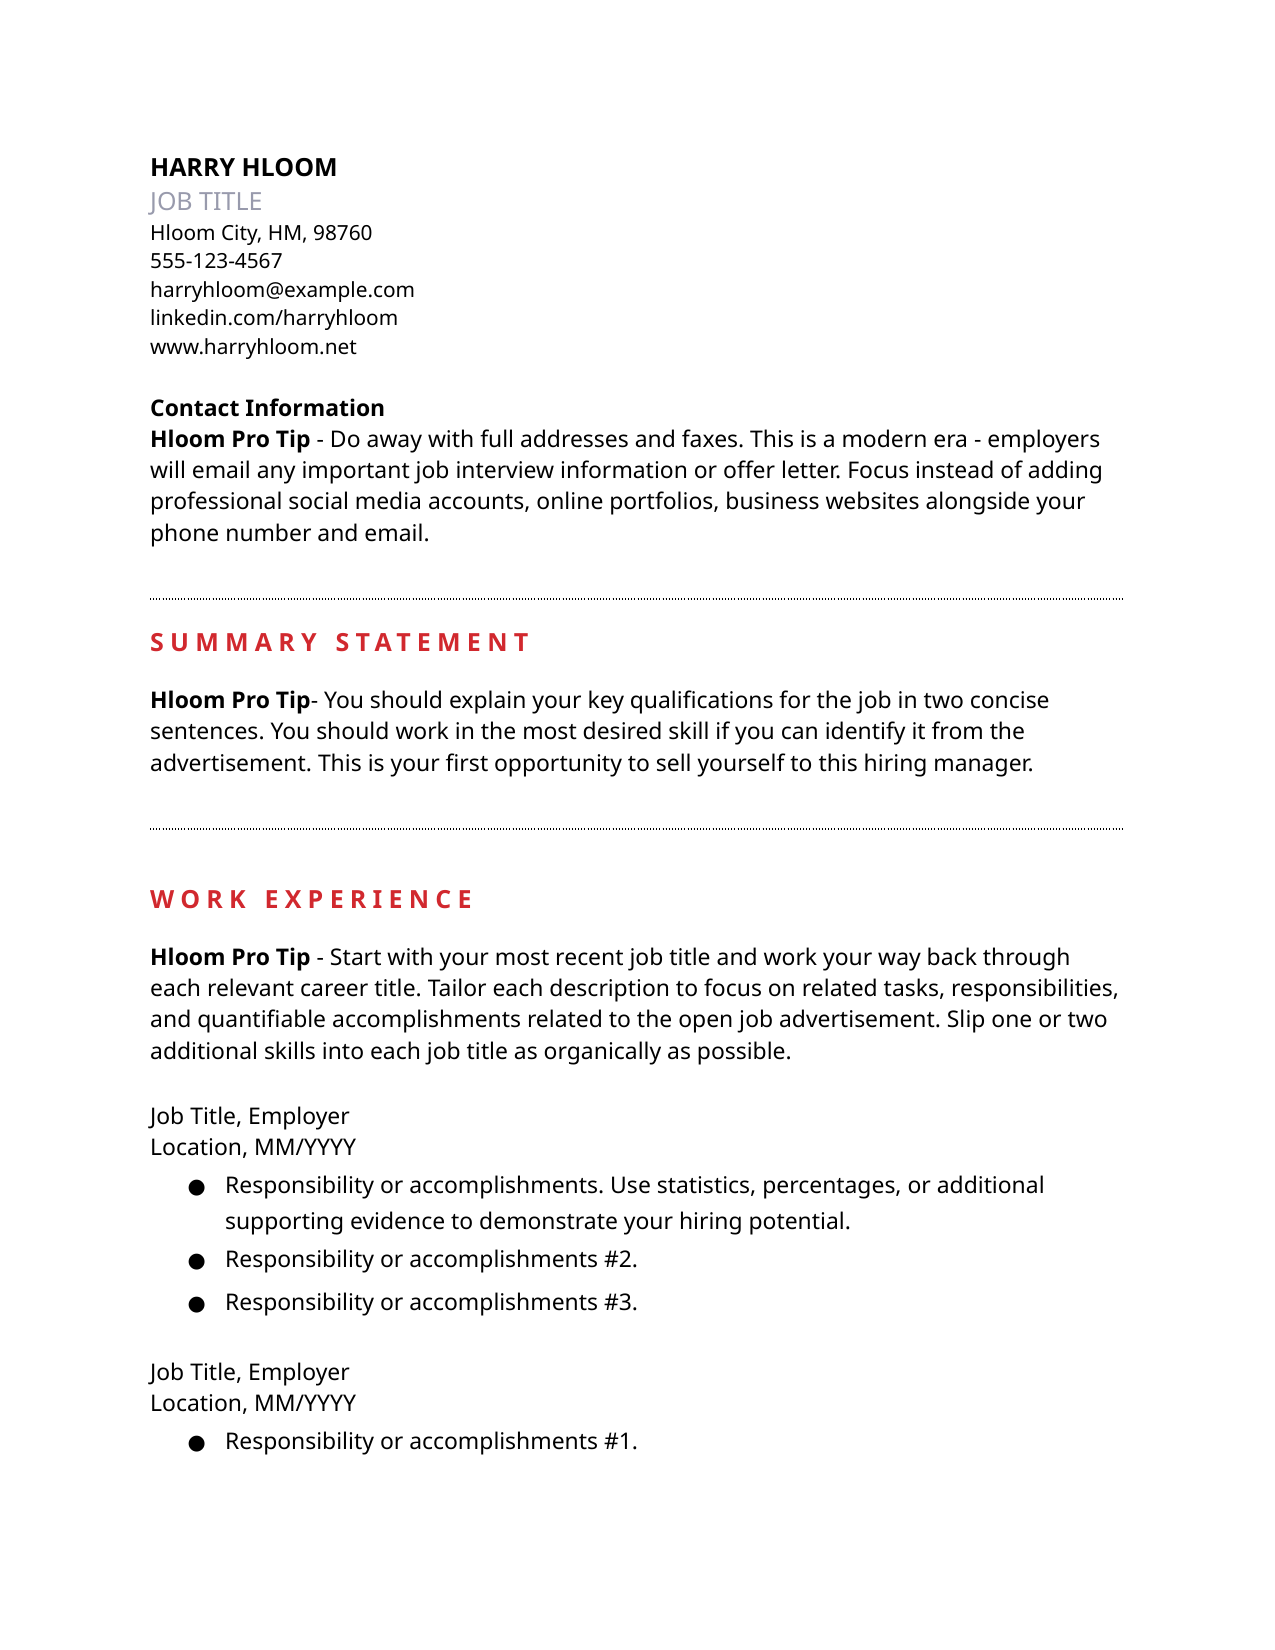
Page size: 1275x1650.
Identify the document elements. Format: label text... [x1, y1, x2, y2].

text Job Title, Employer [150, 1100, 1125, 1131]
text Location, MM/YYYY [150, 1131, 1125, 1162]
text Hloom Pro Tip - Start with your most recent job title and work your way back through each relevant career title. Tailor each description to focus on related tasks, responsibilities, and quantifiable accomplishments related to the open job advertisement. Slip one or two additional skills into each job title as organically as possible. [150, 941, 1125, 1066]
text Hloom City, HM, 98760 [150, 218, 1125, 247]
text Location, MM/YYYY [150, 1387, 1125, 1418]
list Responsibility or accomplishments #3. [187, 1279, 1125, 1322]
subtitle WORK EXPERIENCE [150, 828, 1125, 916]
text Contact Information [150, 360, 1125, 423]
text linkedin.com/harryhloom [150, 303, 1125, 332]
text harryhloom@example.com [150, 275, 1125, 303]
list Responsibility or accomplishments #1. [187, 1418, 1125, 1461]
list Responsibility or accomplishments #2. [187, 1236, 1125, 1279]
text 555-123-4567 [150, 247, 1125, 275]
subtitle SUMMARY STATEMENT [150, 598, 1125, 659]
text Hloom Pro Tip - Do away with full addresses and faxes. This is a modern era - employers will email any important job interview information or offer letter. Focus instead of adding professional social media accounts, online portfolios, business websites alongside your phone number and email. [150, 423, 1125, 548]
text HARRY HLOOM [150, 150, 1125, 184]
list Responsibility or accomplishments. Use statistics, percentages, or additional supporting evidence to demonstrate your hiring potential. [187, 1162, 1125, 1236]
text Job Title, Employer [150, 1356, 1125, 1387]
text www.harryhloom.net [150, 332, 1125, 360]
text Hloom Pro Tip- You should explain your key qualifications for the job in two concise sentences. You should work in the most desired skill if you can identify it from the advertisement. This is your first opportunity to sell yourself to this hiring manager. [150, 684, 1125, 778]
text JOB TITLE [150, 184, 1125, 218]
